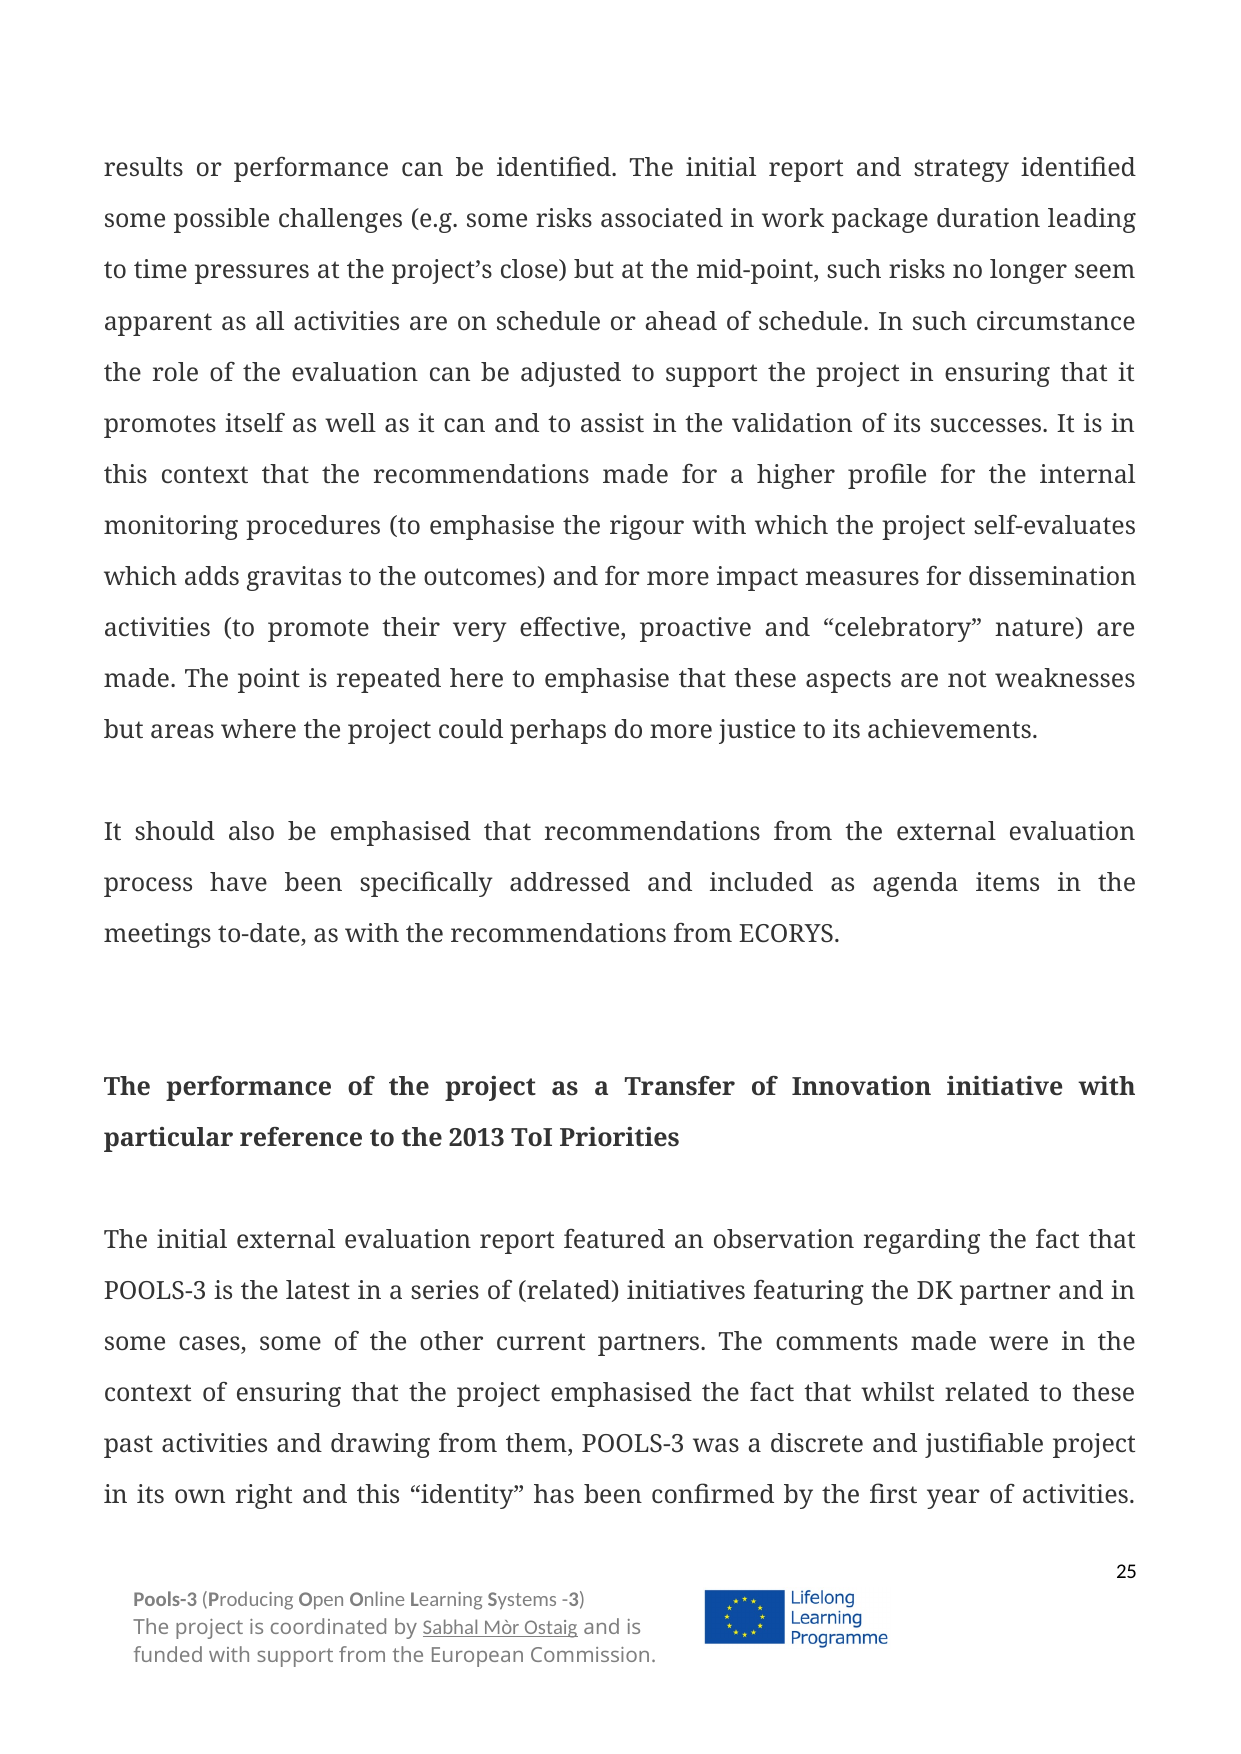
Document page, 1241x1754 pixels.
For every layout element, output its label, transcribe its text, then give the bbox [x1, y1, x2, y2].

picture [703, 1587, 891, 1649]
text It should also be emphasised that recommendations from the external evaluation process have been specifically addressed and included as agenda items in the meetings to-date, as with the recommendations from ECORYS. [103, 813, 1137, 950]
text The performance of the project as a Transfer of Innovation initiative with particular reference to the 2013 ToI Priorities [103, 1069, 1137, 1154]
